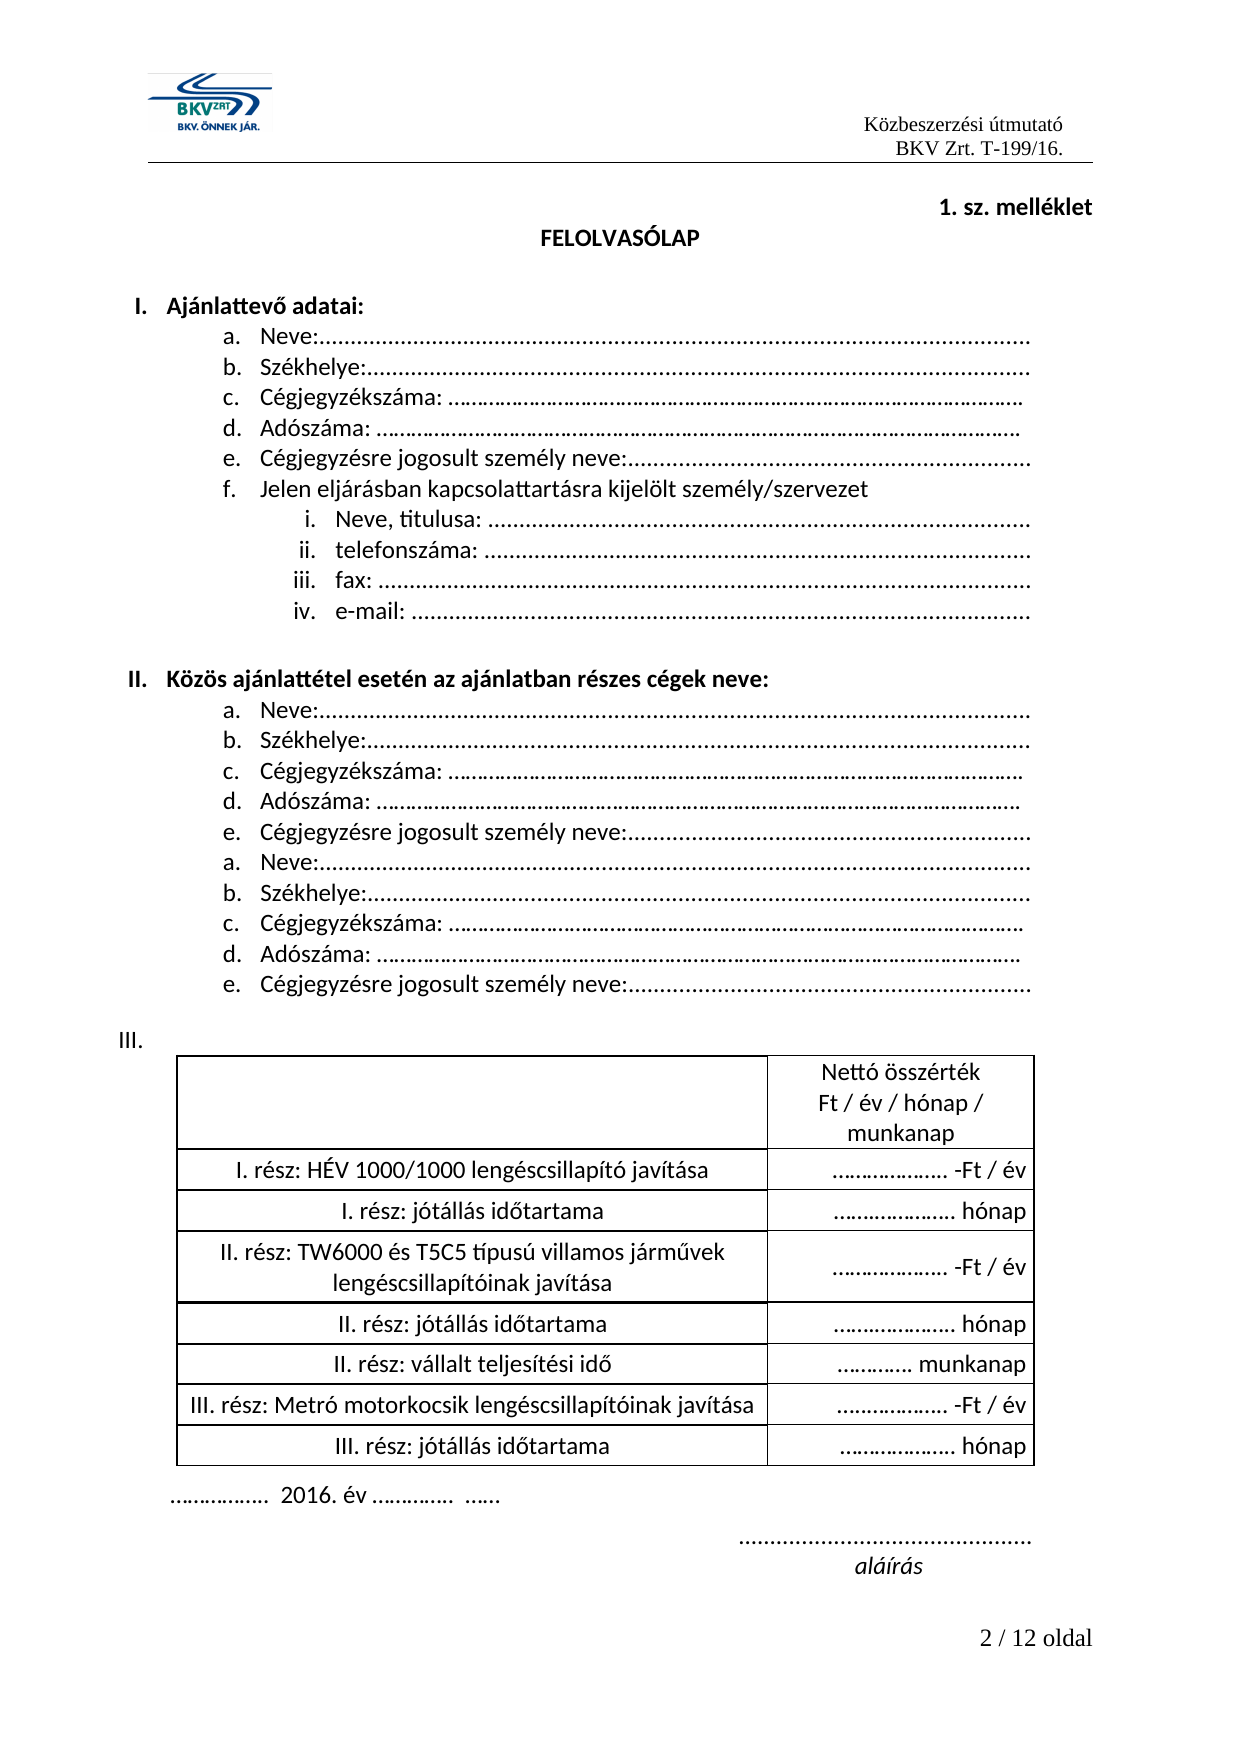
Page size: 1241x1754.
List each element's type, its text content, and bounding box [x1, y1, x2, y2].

list Cégjegyzékszáma: ………………………………………………………………………………………. [223, 907, 1093, 938]
text aláírás [148, 1550, 1093, 1580]
table_cell ……………….. -Ft / év [768, 1231, 1033, 1301]
list Cégjegyzésre jogosult személy neve: [223, 968, 1093, 999]
list Cégjegyzékszáma: ………………………………………………………………………………………. [223, 382, 1093, 412]
table_cell …….………….. hónap [768, 1303, 1033, 1342]
list Adószáma: …………………………………………………………………………………………………. [223, 785, 1093, 816]
list Neve: [223, 846, 1093, 877]
list Cégjegyzékszáma: ………………………………………………………………………………………. [223, 755, 1093, 785]
list Adószáma: …………………………………………………………………………………………………. [223, 412, 1093, 443]
table_cell I. rész: HÉV 1000/1000 lengéscsillapító javítása [178, 1150, 767, 1189]
table_cell ……………….. hónap [768, 1425, 1033, 1465]
table_header [178, 1057, 767, 1148]
table_cell …….………….. hónap [768, 1190, 1033, 1230]
list Jelen eljárásban kapcsolattartásra kijelölt személy/szervezet [223, 473, 1093, 504]
list Adószáma: …………………………………………………………………………………………………. [223, 938, 1093, 968]
list Neve: [223, 694, 1093, 724]
text III. [118, 1024, 1093, 1054]
list Neve, titulusa: [316, 504, 1093, 534]
table_cell I. rész: jótállás időtartama [178, 1191, 767, 1230]
table_cell III. rész: jótállás időtartama [178, 1426, 767, 1465]
text FELOLVASÓLAP [148, 222, 1093, 252]
table_cell III. rész: Metró motorkocsik lengéscsillapítóinak javítása [178, 1385, 767, 1424]
list Ajánlattevő adatai: [148, 290, 1093, 321]
list Neve: [223, 321, 1093, 351]
table_header Nettó összérték Ft / év / hónap / munkanap [768, 1056, 1033, 1148]
text …………….. 2016. év ………….. …… [148, 1479, 1093, 1509]
table_cell II. rész: jótállás időtartama [178, 1304, 767, 1342]
table_cell ……………….. -Ft / év [768, 1149, 1033, 1189]
list Közös ajánlattétel esetén az ajánlatban részes cégek neve: [148, 663, 1093, 694]
text 1. sz. melléklet [148, 191, 1093, 222]
list telefonszáma: [316, 534, 1093, 565]
list Cégjegyzésre jogosult személy neve: [223, 443, 1093, 473]
table_cell …..………….. -Ft / év [768, 1384, 1033, 1424]
list Székhelye: [223, 724, 1093, 755]
table_cell …………. munkanap [768, 1344, 1033, 1383]
table_cell II. rész: vállalt teljesítési idő [178, 1345, 767, 1383]
list Cégjegyzésre jogosult személy neve: [223, 816, 1093, 846]
table_cell II. rész: TW6000 és T5C5 típusú villamos járművek lengéscsillapítóinak javítása [178, 1232, 767, 1301]
list Székhelye: [223, 351, 1093, 382]
picture [147, 73, 273, 132]
list fax: [316, 565, 1093, 595]
list e-mail: [316, 595, 1093, 626]
list Székhelye: [223, 877, 1093, 907]
